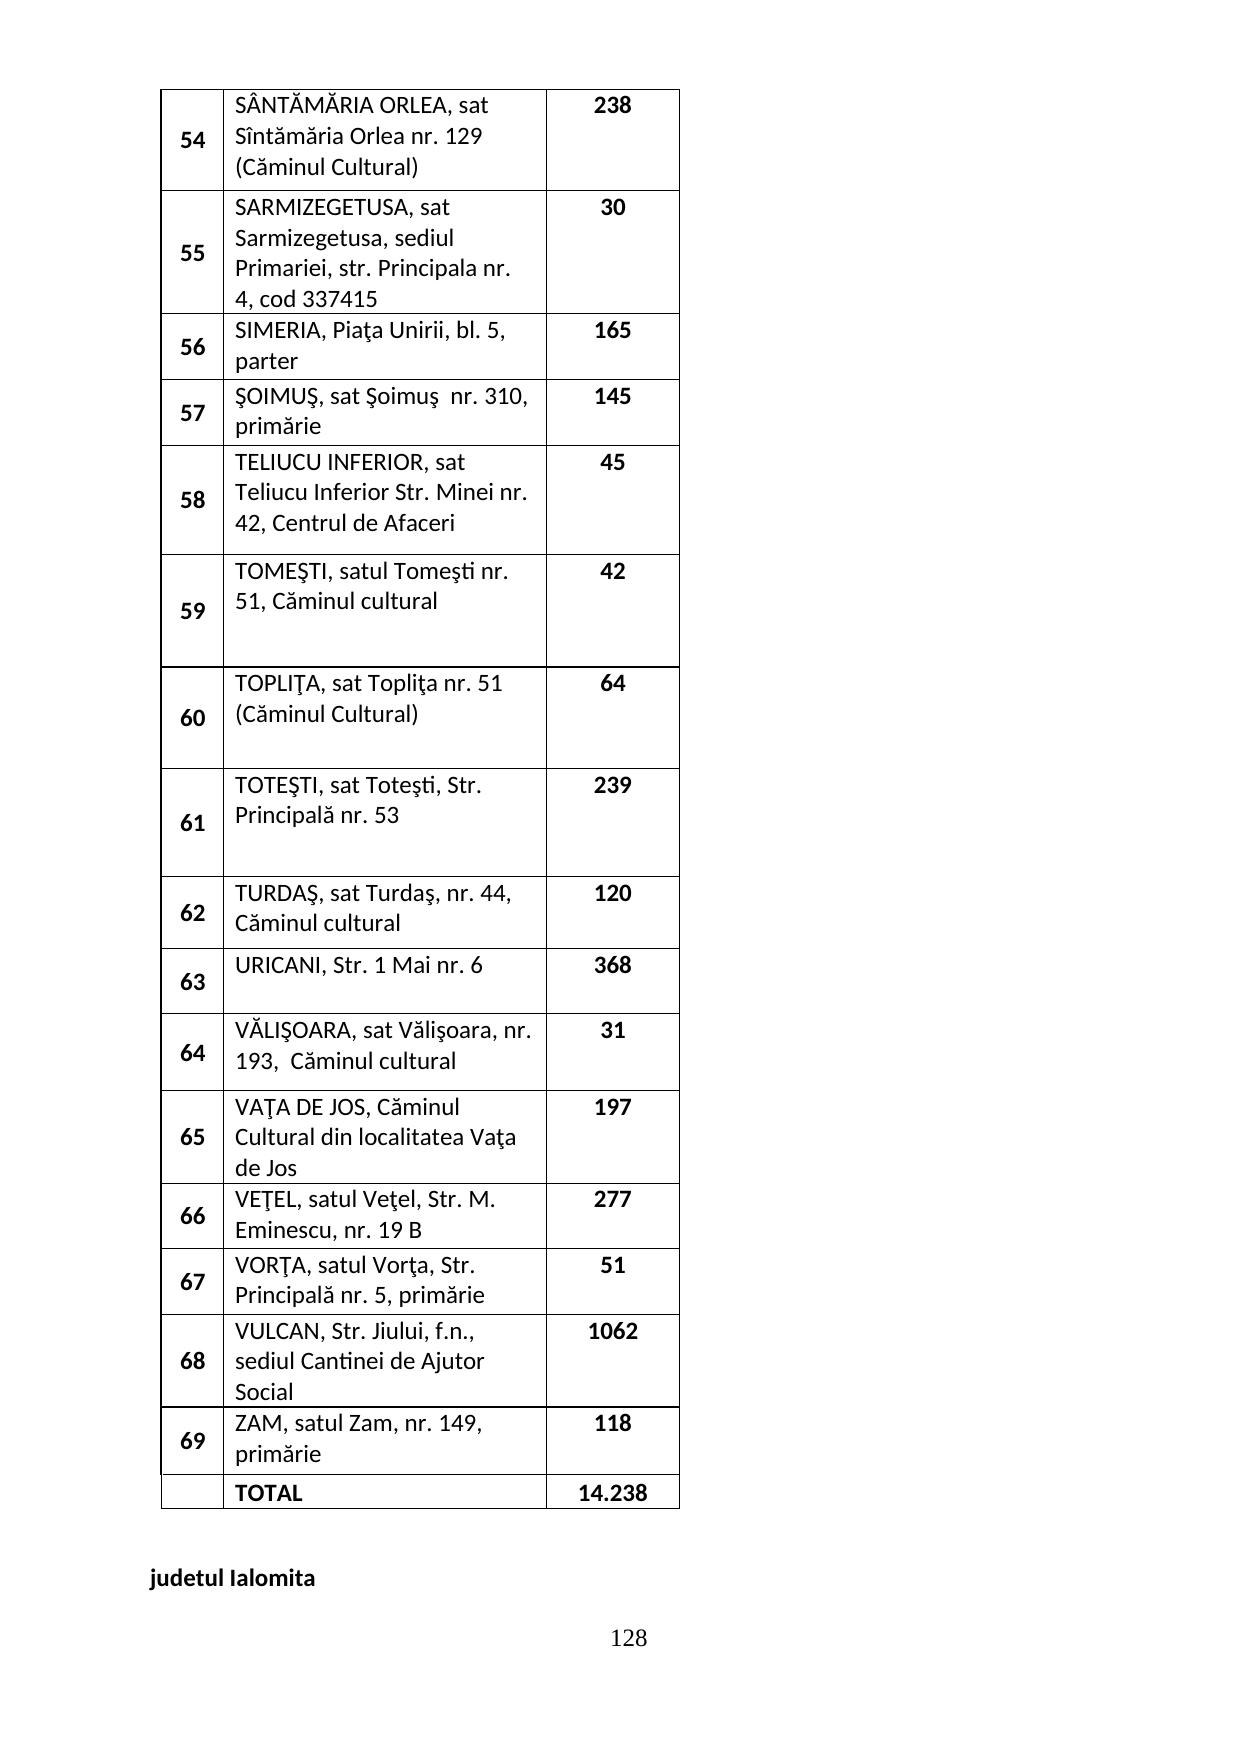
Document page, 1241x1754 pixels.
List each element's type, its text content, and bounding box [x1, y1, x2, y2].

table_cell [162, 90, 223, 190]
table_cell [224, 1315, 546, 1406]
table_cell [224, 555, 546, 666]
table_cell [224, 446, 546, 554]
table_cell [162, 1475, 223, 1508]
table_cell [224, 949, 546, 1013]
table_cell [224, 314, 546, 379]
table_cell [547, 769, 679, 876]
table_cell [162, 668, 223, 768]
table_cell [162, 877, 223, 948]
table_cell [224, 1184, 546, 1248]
text judetul Ialomita [150, 1562, 1107, 1592]
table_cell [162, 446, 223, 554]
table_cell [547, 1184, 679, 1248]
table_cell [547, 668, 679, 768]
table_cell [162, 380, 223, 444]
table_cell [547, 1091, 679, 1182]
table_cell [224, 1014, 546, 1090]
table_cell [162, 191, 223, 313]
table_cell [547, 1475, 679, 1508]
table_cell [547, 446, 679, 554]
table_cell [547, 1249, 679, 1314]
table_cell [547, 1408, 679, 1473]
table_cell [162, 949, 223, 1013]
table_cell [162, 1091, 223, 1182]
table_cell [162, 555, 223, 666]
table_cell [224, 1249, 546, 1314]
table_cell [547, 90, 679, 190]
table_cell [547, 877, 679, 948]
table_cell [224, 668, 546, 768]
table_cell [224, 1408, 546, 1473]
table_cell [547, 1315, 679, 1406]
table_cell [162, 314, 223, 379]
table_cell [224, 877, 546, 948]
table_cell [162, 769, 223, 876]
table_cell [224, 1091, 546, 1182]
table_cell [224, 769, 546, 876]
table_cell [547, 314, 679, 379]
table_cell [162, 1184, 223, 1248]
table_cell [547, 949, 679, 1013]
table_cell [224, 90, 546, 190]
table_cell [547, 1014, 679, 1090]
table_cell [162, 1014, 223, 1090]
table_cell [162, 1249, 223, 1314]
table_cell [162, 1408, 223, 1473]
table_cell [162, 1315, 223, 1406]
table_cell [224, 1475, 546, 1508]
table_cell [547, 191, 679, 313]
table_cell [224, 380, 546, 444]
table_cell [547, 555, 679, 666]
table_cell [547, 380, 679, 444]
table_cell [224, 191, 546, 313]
